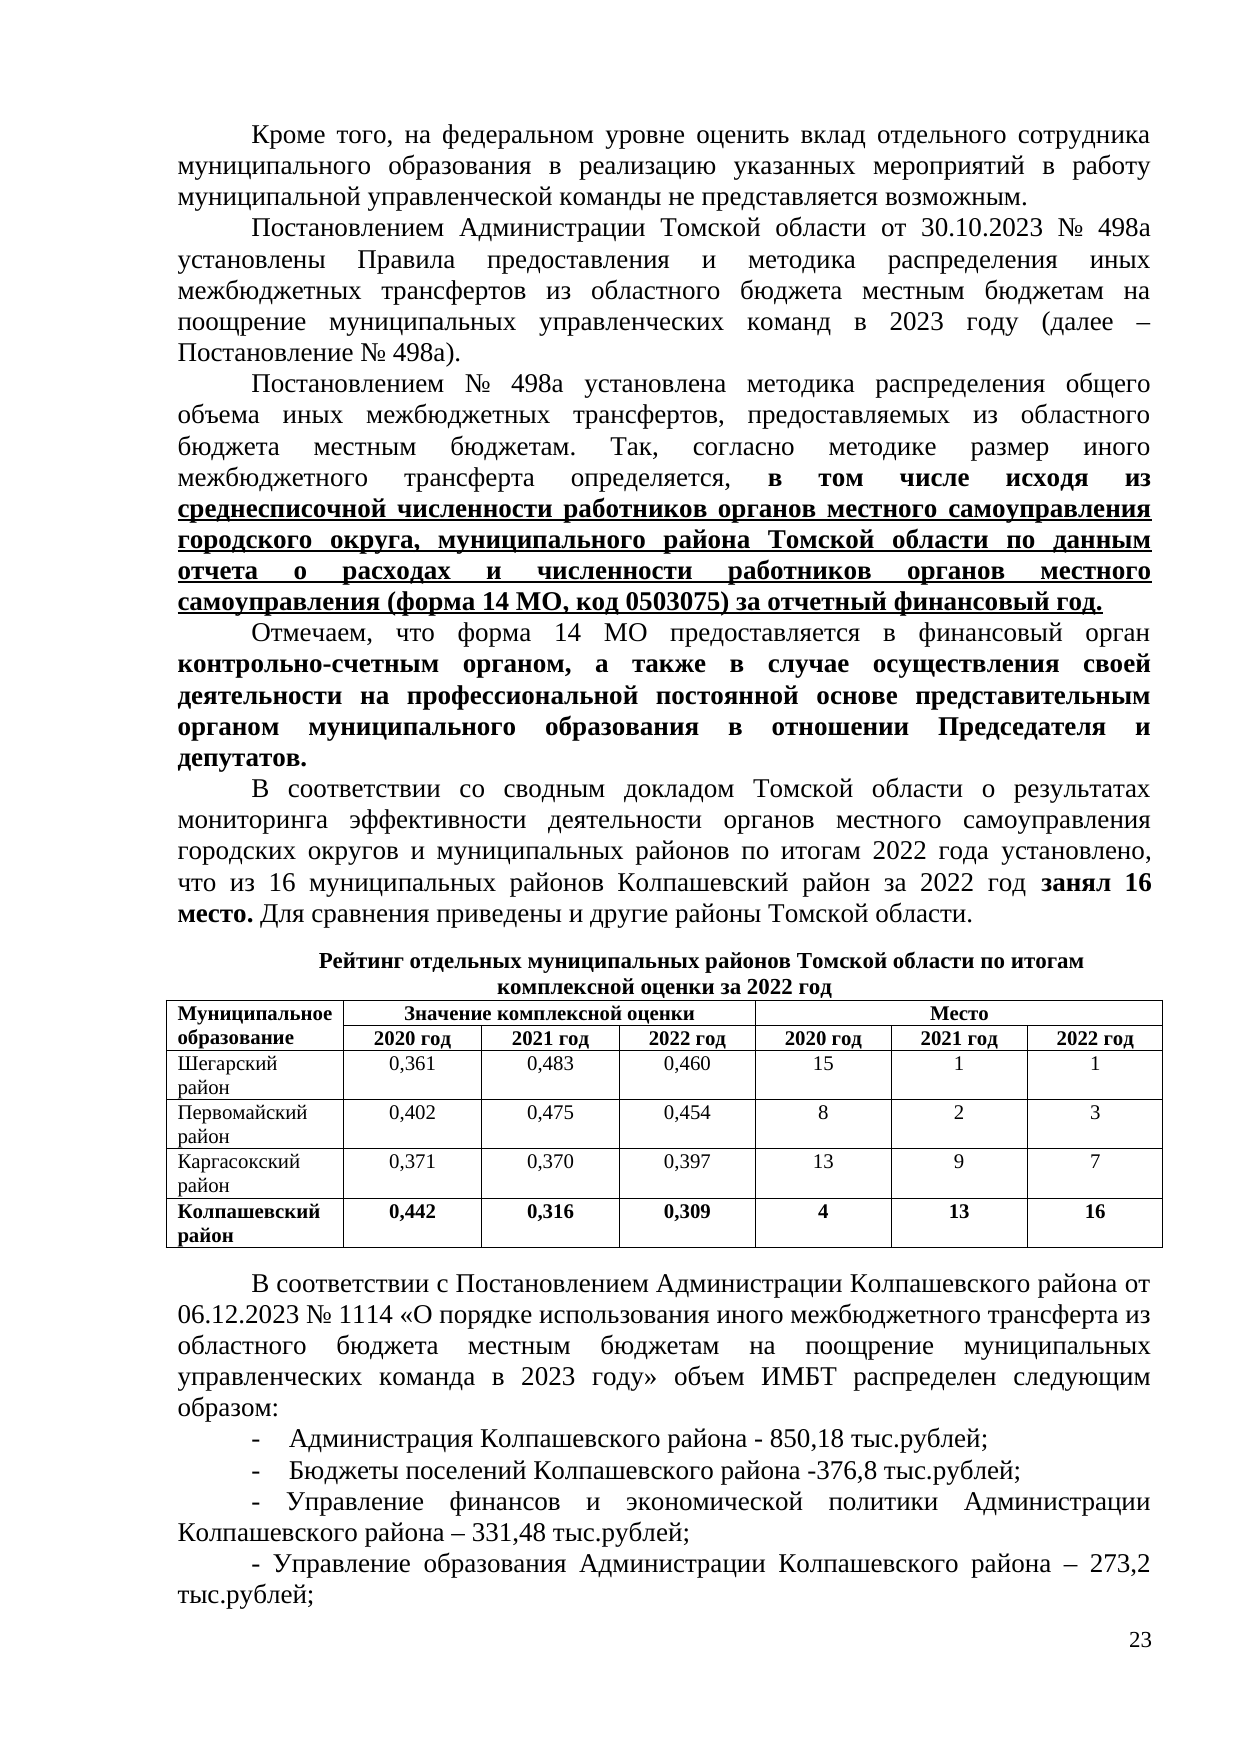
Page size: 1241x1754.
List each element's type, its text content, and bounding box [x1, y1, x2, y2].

table_cell 0,370 [482, 1149, 619, 1197]
table_cell 1 [892, 1051, 1027, 1099]
text Постановлением Администрации Томской области от 30.10.2023 № 498а установлены Правила предоставления и методика распределения иных межбюджетных трансфертов из областного бюджета местным бюджетам на поощрение муниципальных управленческих команд в 2023 году (далее – Постановление № 498а). [177, 212, 1152, 367]
table_cell 15 [756, 1051, 891, 1099]
table_cell 0,442 [344, 1199, 481, 1247]
table_cell 2022 год [620, 1026, 755, 1050]
table_cell 1 [1028, 1051, 1162, 1099]
list Бюджеты поселений Колпашевского района -376,8 тыс.рублей; [251, 1454, 1152, 1485]
table_cell 9 [892, 1149, 1027, 1197]
table_cell 7 [1028, 1149, 1162, 1197]
table_cell 0,397 [620, 1149, 755, 1197]
text Постановлением № 498а установлена методика распределения общего объема иных межбюджетных трансфертов, предоставляемых из областного бюджета местным бюджетам. Так, согласно методике размер иного межбюджетного трансферта определяется, в том числе исходя из среднесписочной численности работников органов местного самоуправления городского округа, муниципального района Томской области по данным отчета о расходах и численности работников органов местного самоуправления (форма 14 МО, код 0503075) за отчетный финансовый год. [177, 582, 1152, 616]
text - Управление финансов и экономической политики Администрации Колпашевского района – 331,48 тыс.рублей; [177, 1485, 1152, 1547]
table_cell Первомайский район [167, 1100, 343, 1148]
table_header Муниципальное образование [167, 1001, 343, 1050]
text В соответствии с Постановлением Администрации Колпашевского района от 06.12.2023 № 1114 «О порядке использования иного межбюджетного трансферта из областного бюджета местным бюджетам на поощрение муниципальных управленческих команда в 2023 году» объем ИМБТ распределен следующим образом: [177, 1267, 1152, 1423]
table_cell 2021 год [482, 1026, 619, 1050]
text В соответствии со сводным докладом Томской области о результатах мониторинга эффективности деятельности органов местного самоуправления городских округов и муниципальных районов по итогам 2022 года установлено, что из 16 муниципальных районов Колпашевский район за 2022 год занял 16 место. Для сравнения приведены и другие районы Томской области. [177, 772, 1152, 928]
list Администрация Колпашевского района - 850,18 тыс.рублей; [251, 1423, 1152, 1454]
text Постановлением № 498а установлена методика распределения общего объема иных межбюджетных трансфертов, предоставляемых из областного бюджета местным бюджетам. Так, согласно методике размер иного межбюджетного трансферта определяется, в том числе исходя из среднесписочной численности работников органов местного самоуправления городского округа, муниципального района Томской области по данным отчета о расходах и численности работников органов местного самоуправления (форма 14 МО, код 0503075) за отчетный финансовый год. [177, 367, 1152, 519]
table_cell 13 [756, 1149, 891, 1197]
table_header Значение комплексной оценки [344, 1001, 755, 1025]
table_cell Шегарский район [167, 1051, 343, 1099]
table_cell Каргасокский район [167, 1149, 343, 1197]
table_cell 16 [1028, 1199, 1162, 1247]
table_cell 2020 год [344, 1026, 481, 1050]
table_cell 2 [892, 1100, 1027, 1148]
table_cell 0,316 [482, 1199, 619, 1247]
table_cell 2022 год [1028, 1026, 1162, 1050]
table_cell 0,309 [620, 1199, 755, 1247]
table_cell 0,483 [482, 1051, 619, 1099]
table_cell 8 [756, 1100, 891, 1148]
table_cell 0,454 [620, 1100, 755, 1148]
table_cell 0,361 [344, 1051, 481, 1099]
table_cell 0,371 [344, 1149, 481, 1197]
table_cell 0,460 [620, 1051, 755, 1099]
table_header Место [756, 1001, 1162, 1025]
table_cell 2020 год [756, 1026, 891, 1050]
table_cell 3 [1028, 1100, 1162, 1148]
table_cell 2021 год [892, 1026, 1027, 1050]
text Отмечаем, что форма 14 МО предоставляется в финансовый орган контрольно-счетным органом, а также в случае осуществления своей деятельности на профессиональной постоянной основе представительным органом муниципального образования в отношении Председателя и депутатов. [177, 616, 1152, 772]
table_cell Колпашевский район [167, 1199, 343, 1247]
table_cell 0,475 [482, 1100, 619, 1148]
text - Управление образования Администрации Колпашевского района – 273,2 тыс.рублей; [177, 1547, 1152, 1609]
text Рейтинг отдельных муниципальных районов Томской области по итогам комплексной оценки за 2022 год [177, 947, 1152, 1000]
table_cell 0,402 [344, 1100, 481, 1148]
table_cell 4 [756, 1199, 891, 1247]
text Кроме того, на федеральном уровне оценить вклад отдельного сотрудника муниципального образования в реализацию указанных мероприятий в работу муниципальной управленческой команды не представляется возможным. [177, 118, 1152, 212]
table_cell 13 [892, 1199, 1027, 1247]
